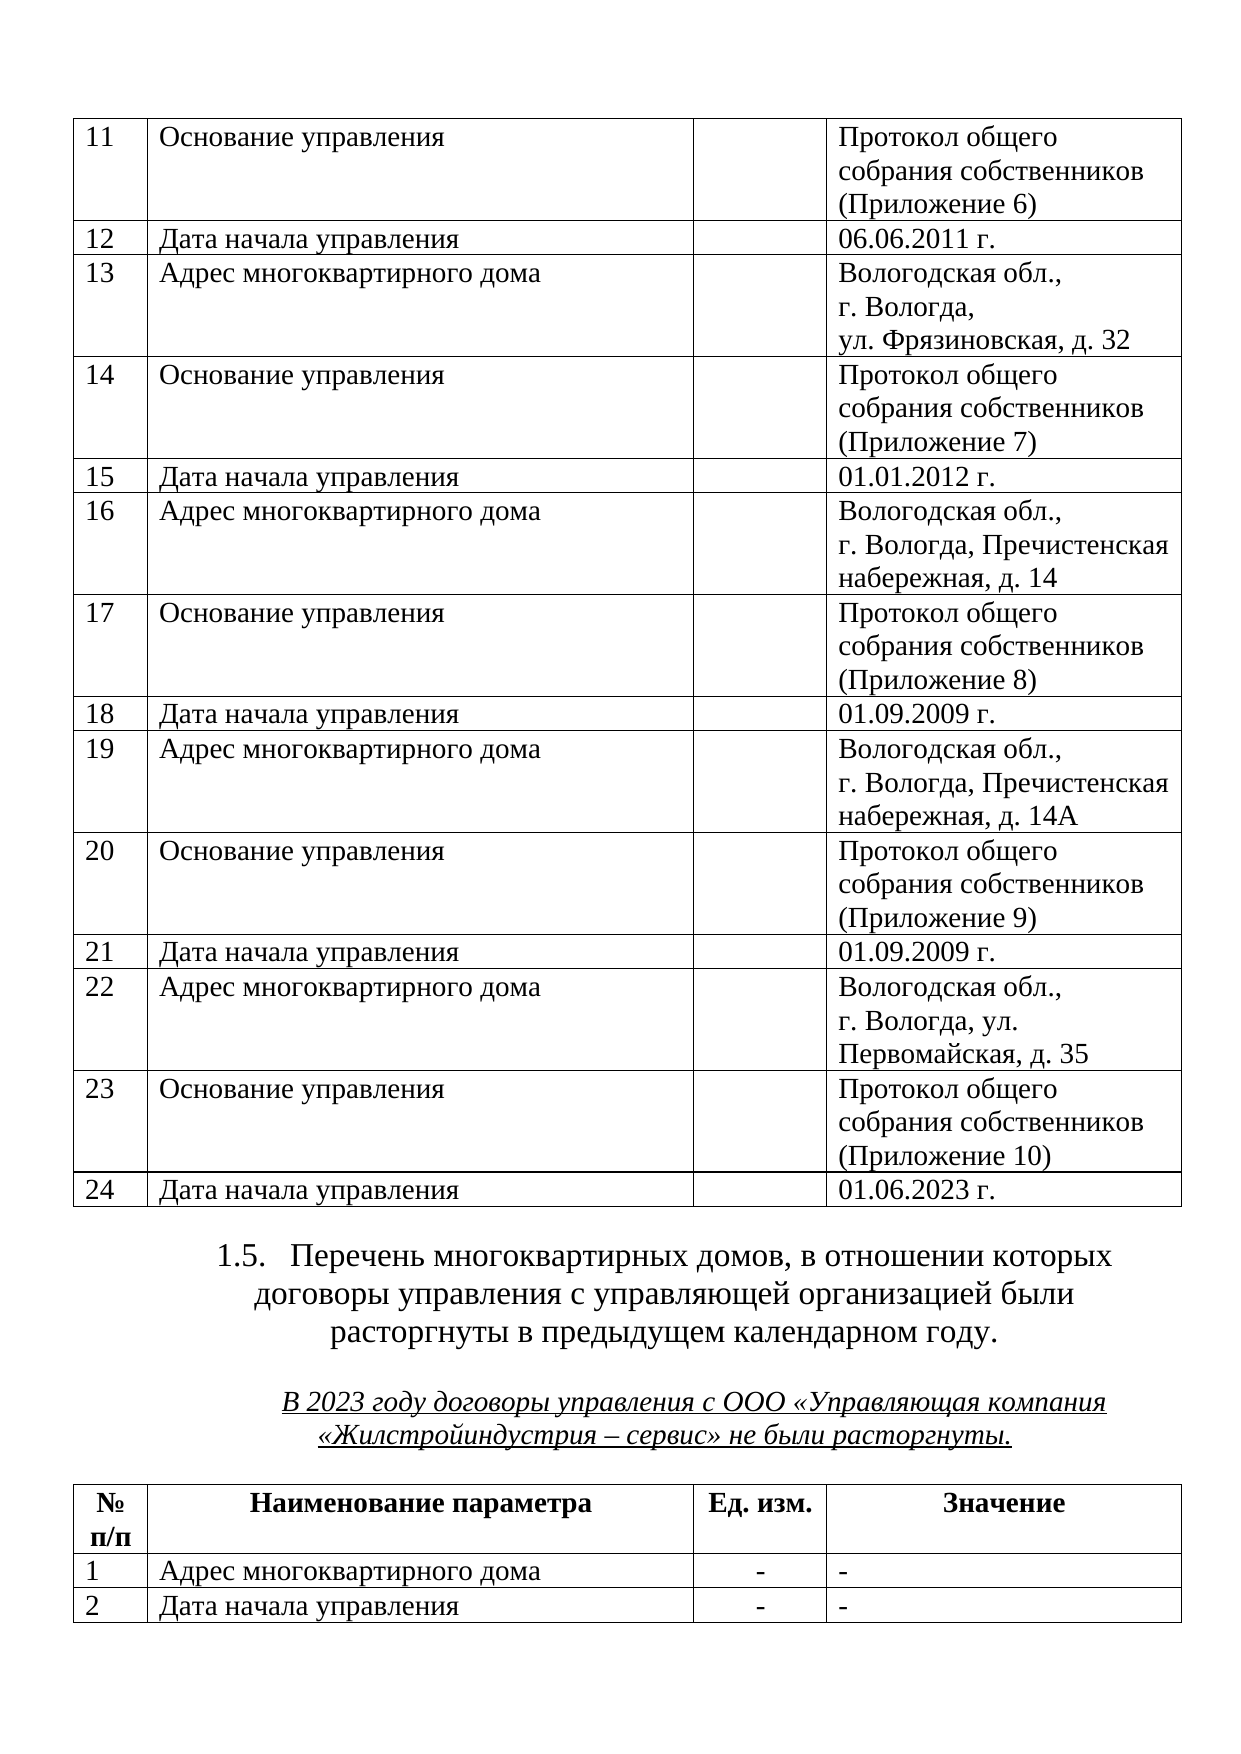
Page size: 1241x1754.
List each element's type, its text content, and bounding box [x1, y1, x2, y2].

table_cell Адрес многоквартирного дома [148, 1554, 693, 1587]
table_cell Вологодская обл., г. Вологда, Пречистенская набережная, д. 14А [827, 731, 1181, 832]
table_header № п/п [74, 1485, 147, 1552]
table_cell Адрес многоквартирного дома [148, 969, 693, 1070]
table_cell Дата начала управления [148, 221, 693, 254]
table_header Наименование параметра [148, 1485, 693, 1552]
table_cell - [694, 1588, 826, 1622]
table_cell Протокол общего собрания собственников (Приложение 6) [827, 119, 1181, 220]
table_cell 17 [74, 595, 147, 696]
table_cell Вологодская обл., г. Вологда, Пречистенская набережная, д. 14 [827, 493, 1181, 594]
table_cell 11 [74, 119, 147, 220]
table_cell Основание управления [148, 357, 693, 458]
table_cell Адрес многоквартирного дома [148, 731, 693, 832]
table_cell Протокол общего собрания собственников (Приложение 8) [827, 595, 1181, 696]
table_cell [694, 595, 826, 696]
table_cell 23 [74, 1071, 147, 1171]
table_cell 20 [74, 833, 147, 933]
table_cell Дата начала управления [148, 935, 693, 968]
table_cell 15 [74, 459, 147, 492]
table_cell - [694, 1554, 826, 1587]
table_cell Протокол общего собрания собственников (Приложение 7) [827, 357, 1181, 458]
table_cell 19 [74, 731, 147, 832]
table_cell 13 [74, 255, 147, 356]
table_cell 16 [74, 493, 147, 594]
table_cell Основание управления [148, 595, 693, 696]
table_cell Вологодская обл., г. Вологда, ул. Первомайская, д. 35 [827, 969, 1181, 1070]
table_cell 06.06.2011 г. [827, 221, 1181, 254]
table_cell [694, 459, 826, 492]
list Перечень многоквартирных домов, в отношении которых договоры управления с управляющей организацией были расторгнуты в предыдущем календарном году. [177, 1235, 1152, 1350]
table_cell 01.06.2023 г. [827, 1173, 1181, 1206]
table_cell Вологодская обл., г. Вологда, ул. Фрязиновская, д. 32 [827, 255, 1181, 356]
table_cell Основание управления [148, 119, 693, 220]
table_cell Адрес многоквартирного дома [148, 493, 693, 594]
table_cell [694, 697, 826, 730]
table_cell Протокол общего собрания собственников (Приложение 9) [827, 833, 1181, 933]
table_cell 22 [74, 969, 147, 1070]
table_cell 12 [74, 221, 147, 254]
table_cell [694, 357, 826, 458]
table_header Ед. изм. [694, 1485, 826, 1552]
table_cell [694, 731, 826, 832]
table_cell Основание управления [148, 833, 693, 933]
table_cell [694, 833, 826, 933]
table_cell Дата начала управления [148, 459, 693, 492]
table_cell - [827, 1588, 1181, 1622]
table_cell [694, 119, 826, 220]
table_cell 14 [74, 357, 147, 458]
table_cell Адрес многоквартирного дома [148, 255, 693, 356]
table_cell [694, 1173, 826, 1206]
table_cell 01.09.2009 г. [827, 697, 1181, 730]
table_cell [694, 969, 826, 1070]
table_cell 1 [74, 1554, 147, 1587]
table_cell [694, 935, 826, 968]
table_cell 18 [74, 697, 147, 730]
table_cell 01.01.2012 г. [827, 459, 1181, 492]
table_cell [694, 493, 826, 594]
table_cell 21 [74, 935, 147, 968]
table_header Значение [827, 1485, 1181, 1552]
table_cell [694, 255, 826, 356]
list В 2023 году договоры управления с ООО «Управляющая компания «Жилстройиндустрия – сервис» не были расторгнуты. [177, 1384, 1152, 1451]
table_cell Дата начала управления [148, 697, 693, 730]
table_cell [694, 221, 826, 254]
table_cell Дата начала управления [148, 1588, 693, 1622]
table_cell Протокол общего собрания собственников (Приложение 10) [827, 1071, 1181, 1171]
table_cell [694, 1071, 826, 1171]
table_cell 24 [74, 1173, 147, 1206]
table_cell 01.09.2009 г. [827, 935, 1181, 968]
table_cell - [827, 1554, 1181, 1587]
table_cell Дата начала управления [148, 1173, 693, 1206]
table_cell 2 [74, 1588, 147, 1622]
table_cell Основание управления [148, 1071, 693, 1171]
